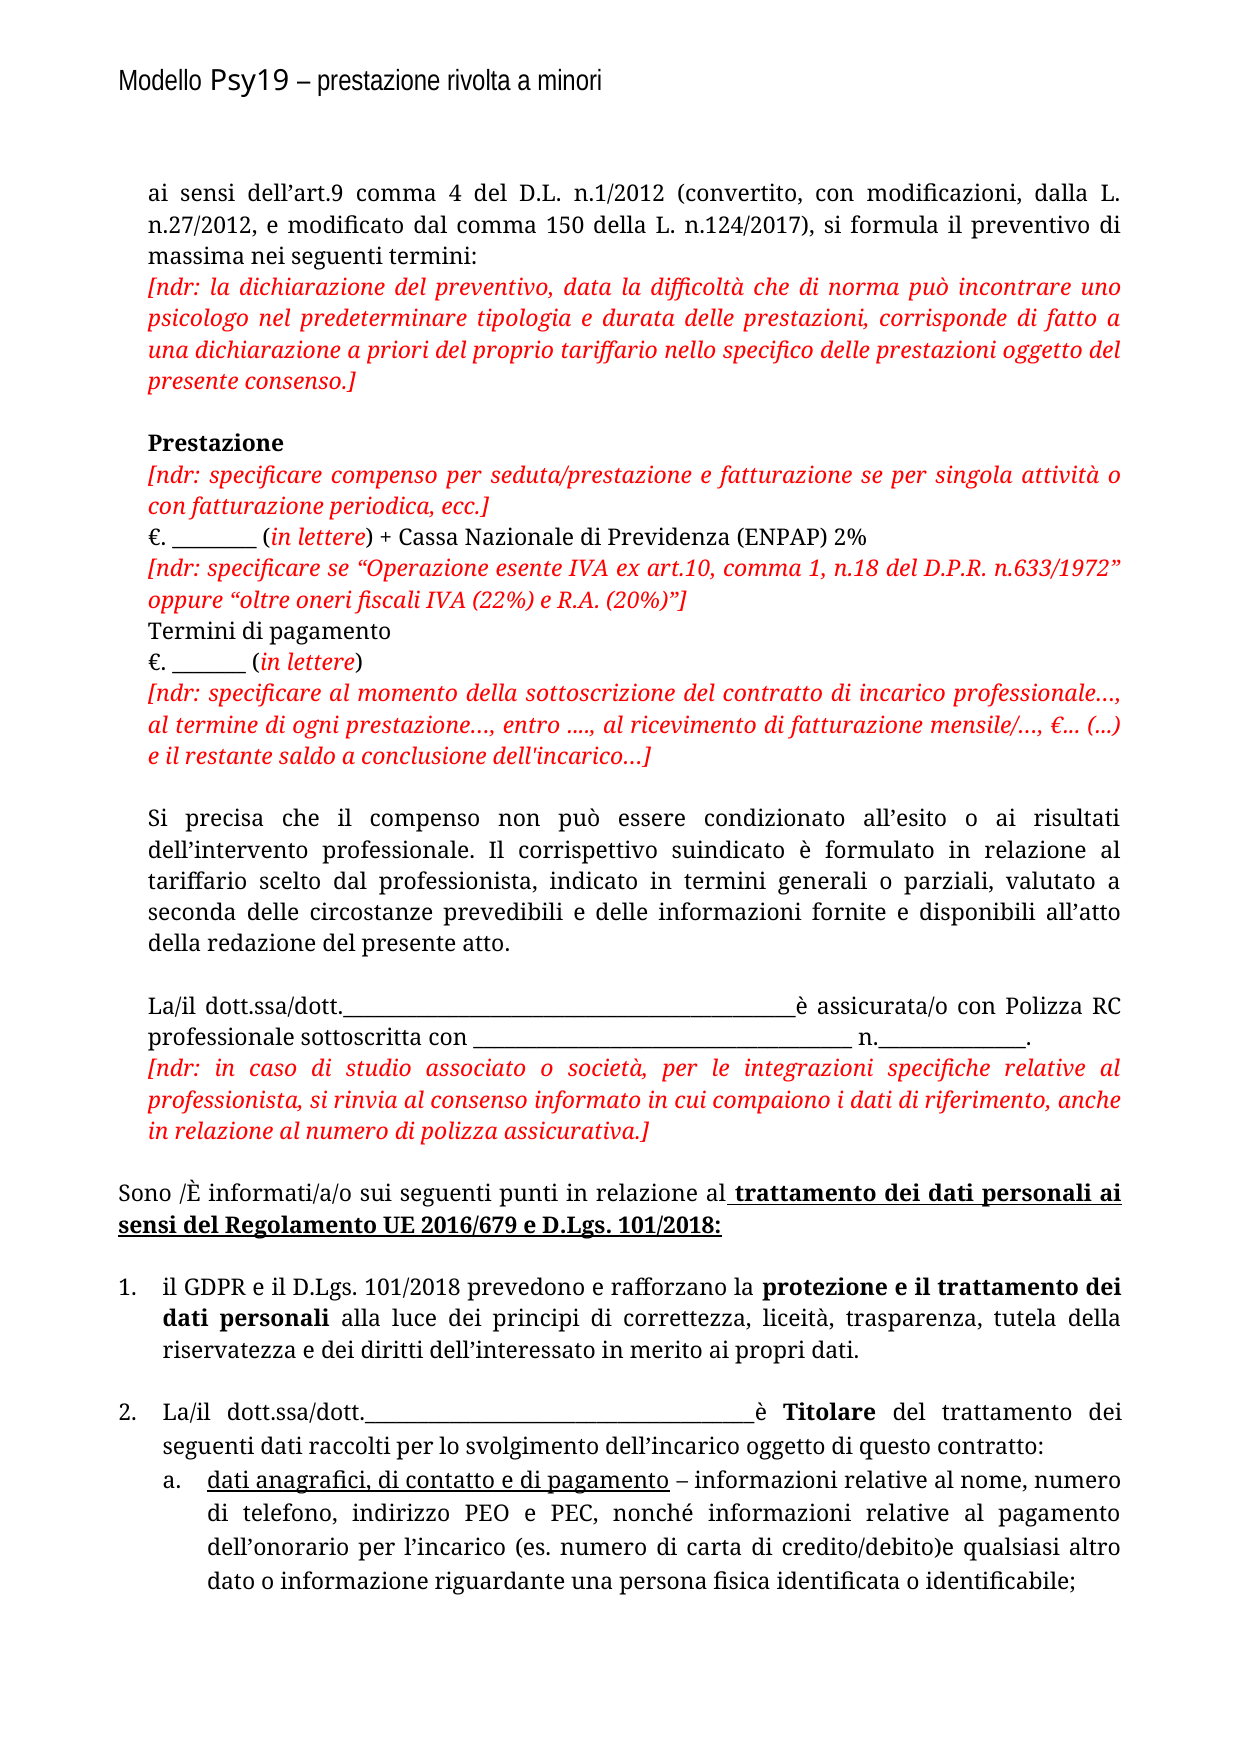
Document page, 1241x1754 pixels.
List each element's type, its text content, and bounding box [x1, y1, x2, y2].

list il GDPR e il D.Lgs. 101/2018 prevedono e rafforzano la protezione e il trattamento dei dati personali alla luce dei principi di correttezza, liceità, trasparenza, tutela della riservatezza e dei diritti dell’interessato in merito ai propri dati. [118, 1271, 1122, 1365]
list La/il dott.ssa/dott._____________________________________è Titolare del trattamento dei seguenti dati raccolti per lo svolgimento dell’incarico oggetto di questo contratto: [118, 1396, 1122, 1461]
text €. _______ (in lettere) [148, 646, 1122, 677]
text [ndr: in caso di studio associato o società, per le integrazioni specifiche relative al professionista, si rinvia al consenso informato in cui compaiono i dati di riferimento, anche in relazione al numero di polizza assicurativa.] [148, 1052, 1122, 1146]
text Si precisa che il compenso non può essere condizionato all’esito o ai risultati dell’intervento professionale. Il corrispettivo suindicato è formulato in relazione al tariffario scelto dal professionista, indicato in termini generali o parziali, valutato a seconda delle circostanze prevedibili e delle informazioni fornite e disponibili all’atto della redazione del presente atto. [148, 802, 1122, 958]
text La/il dott.ssa/dott.___________________________________________è assicurata/o con Polizza RC professionale sottoscritta con ____________________________________ n.______________. [148, 990, 1122, 1052]
text [ndr: la dichiarazione del preventivo, data la difficoltà che di norma può incontrare uno psicologo nel predeterminare tipologia e durata delle prestazioni, corrisponde di fatto a una dichiarazione a priori del proprio tariffario nello specifico delle prestazioni oggetto del presente consenso.] [148, 271, 1122, 396]
text Termini di pagamento [148, 615, 1122, 646]
text [ndr: specificare compenso per seduta/prestazione e fatturazione se per singola attività o con fatturazione periodica, ecc.] [148, 458, 1122, 521]
text €. ________ (in lettere) + Cassa Nazionale di Previdenza (ENPAP) 2% [148, 521, 1122, 552]
list dati anagrafici, di contatto e di pagamento – informazioni relative al nome, numero di telefono, indirizzo PEO e PEC, nonché informazioni relative al pagamento dell’onorario per l’incarico (es. numero di carta di credito/debito)e qualsiasi altro dato o informazione riguardante una persona fisica identificata o identificabile; [162, 1463, 1122, 1596]
text ai sensi dell’art.9 comma 4 del D.L. n.1/2012 (convertito, con modificazioni, dalla L. n.27/2012, e modificato dal comma 150 della L. n.124/2017), si formula il preventivo di massima nei seguenti termini: [148, 177, 1122, 271]
text Sono /È informati/a/o sui seguenti punti in relazione al trattamento dei dati personali ai sensi del Regolamento UE 2016/679 e D.Lgs. 101/2018: [118, 1177, 1122, 1240]
text [ndr: specificare al momento della sottoscrizione del contratto di incarico professionale…, al termine di ogni prestazione…, entro ...., al ricevimento di fatturazione mensile/…, €... (...) e il restante saldo a conclusione dell'incarico…] [148, 677, 1122, 771]
text Prestazione [148, 427, 1122, 458]
text [ndr: specificare se “Operazione esente IVA ex art.10, comma 1, n.18 del D.P.R. n.633/1972” oppure “oltre oneri fiscali IVA (22%) e R.A. (20%)”] [148, 552, 1122, 615]
